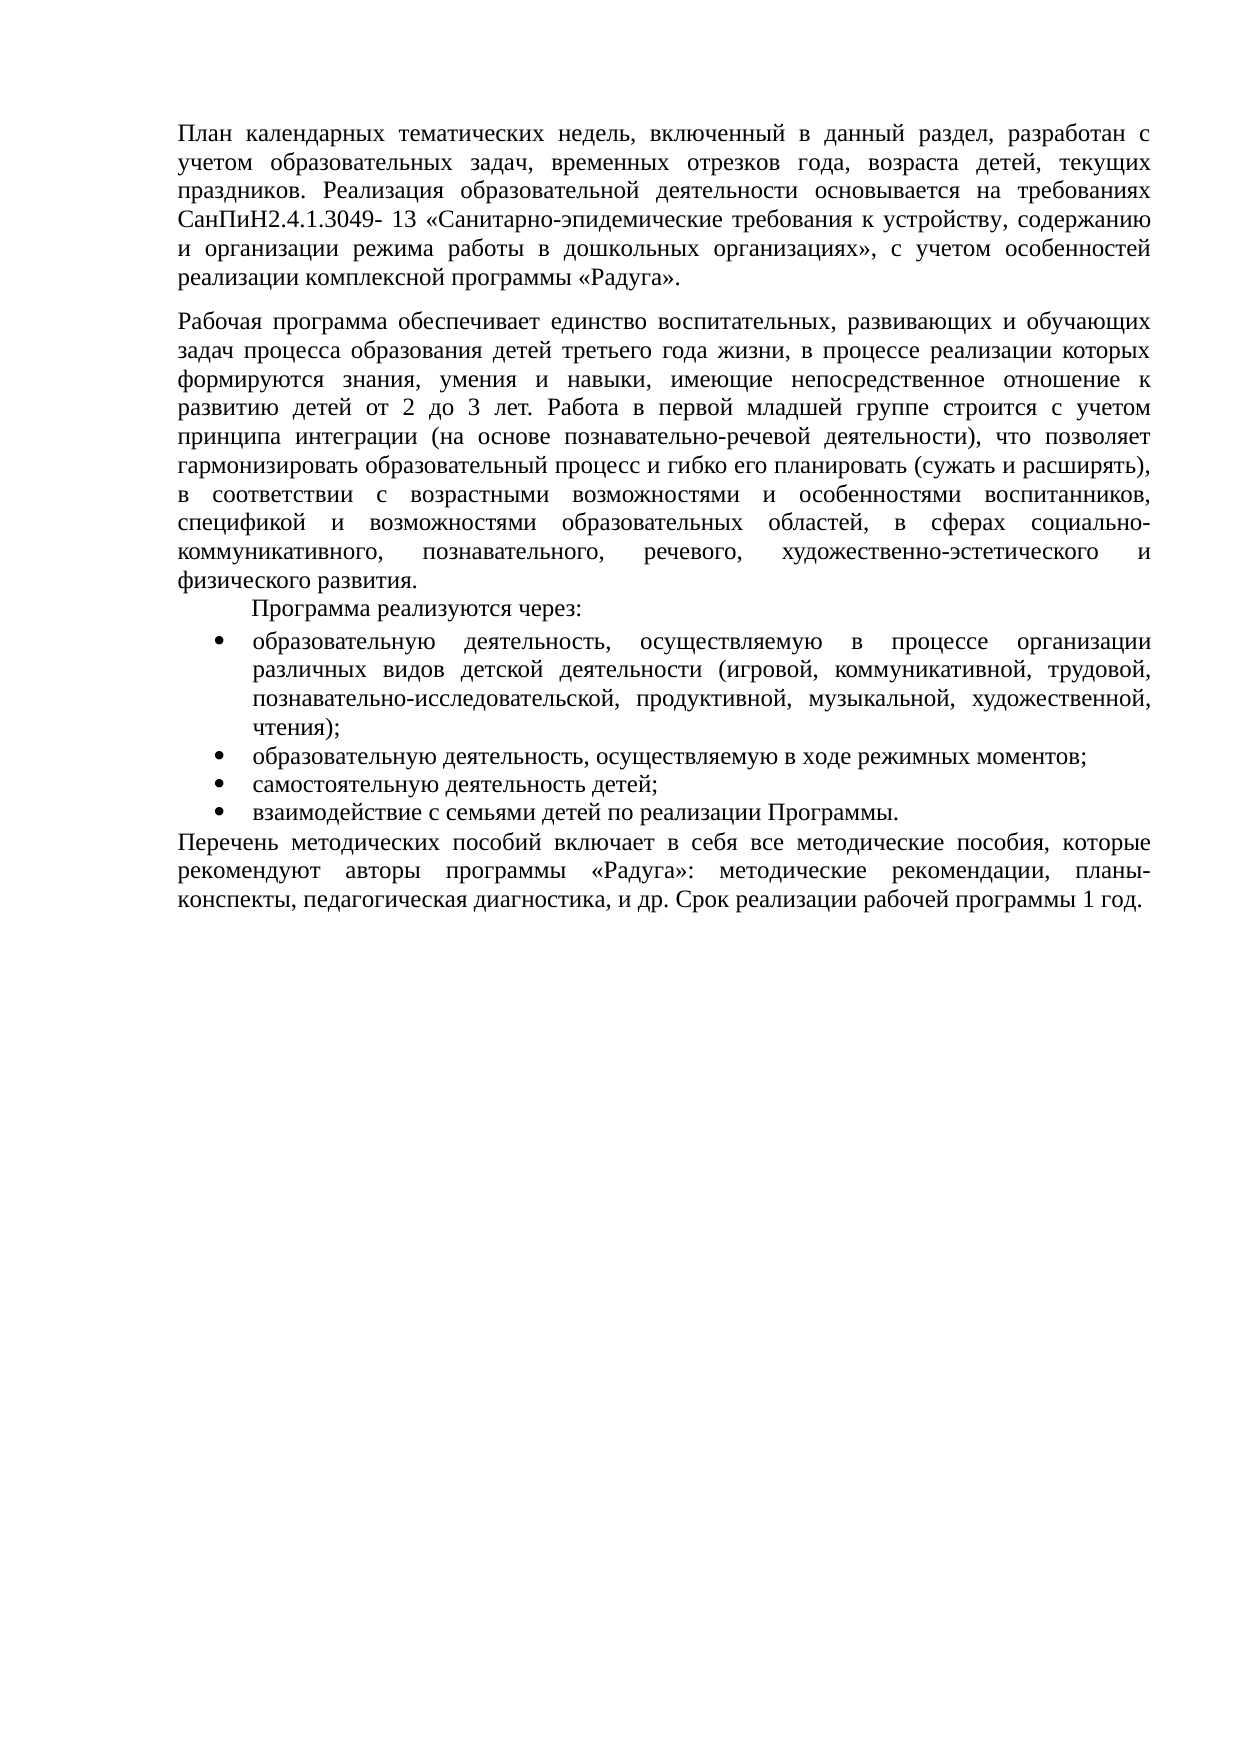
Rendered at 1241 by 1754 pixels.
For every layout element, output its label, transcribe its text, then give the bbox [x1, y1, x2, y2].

list самостоятельную деятельность детей; [215, 770, 1152, 798]
list образовательную деятельность, осуществляемую в ходе режимных моментов; [215, 741, 1152, 770]
text Перечень методических пособий включает в себя все методические пособия, которые рекомендуют авторы программы «Радуга»: методические рекомендации, планы-конспекты, педагогическая диагностика, и др. Срок реализации рабочей программы 1 год. [177, 827, 1152, 913]
list образовательную деятельность, осуществляемую в процессе организации различных видов детской деятельности (игровой, коммуникативной, трудовой, познавательно-исследовательской, продуктивной, музыкальной, художественной, чтения); [215, 626, 1152, 741]
text План календарных тематических недель, включенный в данный раздел, разработан с учетом образовательных задач, временных отрезков года, возраста детей, текущих праздников. Реализация образовательной деятельности основывается на требованиях СанПиН2.4.1.3049- 13 «Санитарно-эпидемические требования к устройству, содержанию и организации режима работы в дошкольных организациях», с учетом особенностей реализации комплексной программы «Радуга». [177, 118, 1152, 291]
text Рабочая программа обеспечивает единство воспитательных, развивающих и обучающих задач процесса образования детей третьего года жизни, в процессе реализации которых формируются знания, умения и навыки, имеющие непосредственное отношение к развитию детей от 2 до 3 лет. Работа в первой младшей группе строится с учетом принципа интеграции (на основе познавательно-речевой деятельности), что позволяет гармонизировать образовательный процесс и гибко его планировать (сужать и расширять), в соответствии с возрастными возможностями и особенностями воспитанников, спецификой и возможностями образовательных областей, в сферах социально-коммуникативного, познавательного, речевого, художественно-эстетического и физического развития. [177, 306, 1152, 594]
list взаимодействие с семьями детей по реализации Программы. [215, 798, 1152, 827]
text Программа реализуются через: [177, 594, 1152, 622]
